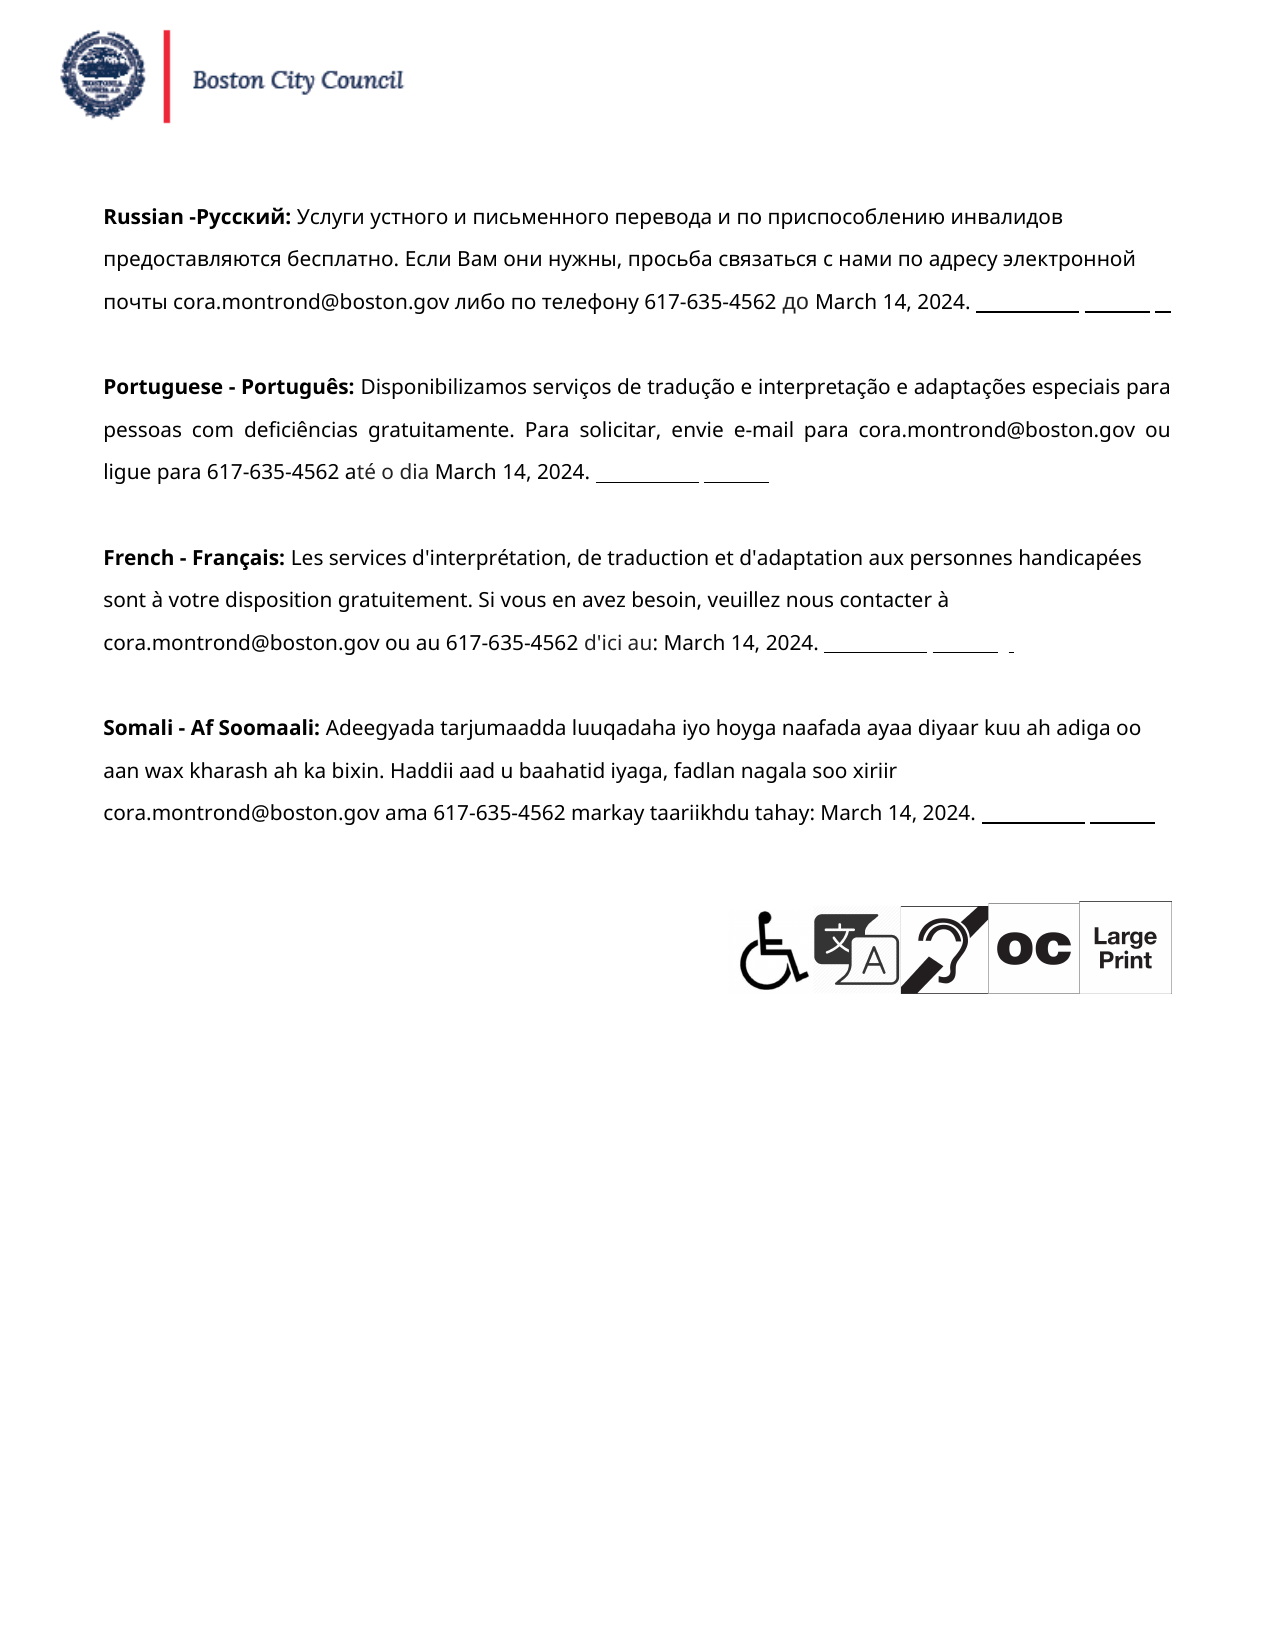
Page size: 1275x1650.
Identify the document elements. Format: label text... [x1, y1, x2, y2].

text Russian -Русский: Услуги устного и письменного перевода и по приспособлению инвалидов предоставляются бесплатно. Если Вам они нужны, просьба связаться с нами по адресу электронной почты cora.montrond@boston.gov либо по телефону 617-635-4562 до March 14, 2024. [103, 202, 1172, 316]
text Portuguese - Português: Disponibilizamos serviços de tradução e interpretação e adaptações especiais para pessoas com deficiências gratuitamente. Para solicitar, envie e-mail para cora.montrond@boston.gov ou ligue para 617-635-4562 até o dia March 14, 2024. [103, 372, 1172, 486]
picture [727, 901, 1172, 994]
subtitle Somali - Af Soomaali: Adeegyada tarjumaadda luuqadaha iyo hoyga naafada ayaa diyaar kuu ah adiga oo aan wax kharash ah ka bixin. Haddii aad u baahatid iyaga, fadlan nagala soo xiriir cora.montrond@boston.gov ama 617-635-4562 markay taariikhdu tahay: March 14, 2024. [103, 713, 1172, 827]
picture [28, 0, 433, 150]
text French - Français: Les services d'interprétation, de traduction et d'adaptation aux personnes handicapées sont à votre disposition gratuitement. Si vous en avez besoin, veuillez nous contacter à cora.montrond@boston.gov ou au 617-635-4562 d'ici au: March 14, 2024. [103, 543, 1172, 656]
